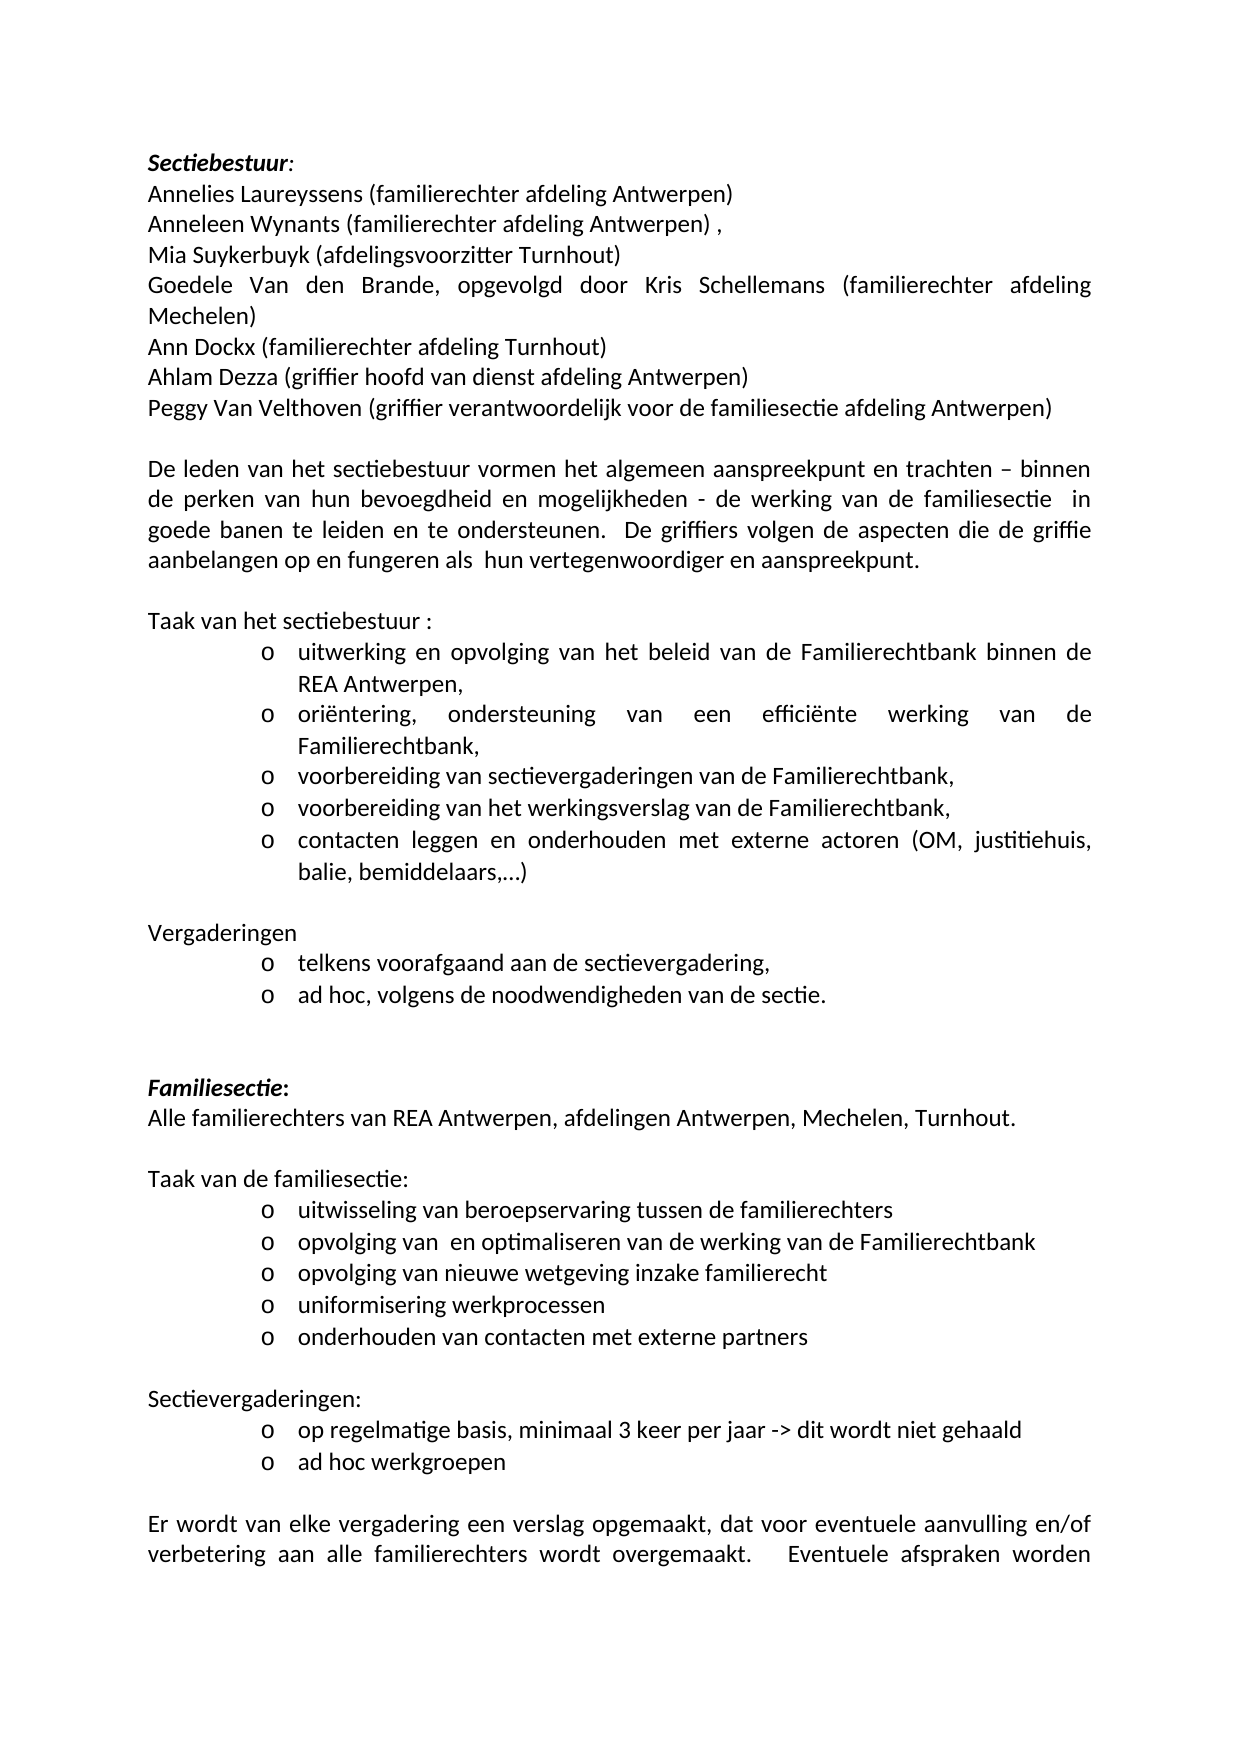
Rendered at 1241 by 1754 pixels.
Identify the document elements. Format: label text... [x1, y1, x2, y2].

text Taak van de familiesectie: [148, 1163, 1093, 1194]
list op regelmatige basis, minimaal 3 keer per jaar -> dit wordt niet gehaald [260, 1414, 1093, 1446]
text Peggy Van Velthoven (griffier verantwoordelijk voor de familiesectie afdeling Antwerpen) [148, 392, 1093, 422]
text Sectiebestuur: [148, 148, 1093, 178]
list uniformisering werkprocessen [260, 1289, 1093, 1321]
list voorbereiding van het werkingsverslag van de Familierechtbank, [260, 792, 1093, 824]
list ad hoc werkgroepen [260, 1446, 1093, 1477]
list opvolging van nieuwe wetgeving inzake familierecht [260, 1258, 1093, 1289]
list oriëntering, ondersteuning van een efficiënte werking van de Familierechtbank, [260, 698, 1093, 761]
list voorbereiding van sectievergaderingen van de Familierechtbank, [260, 761, 1093, 792]
list uitwerking en opvolging van het beleid van de Familierechtbank binnen de REA Antwerpen, [260, 636, 1093, 698]
text Taak van het sectiebestuur : [148, 605, 1093, 636]
list opvolging van en optimaliseren van de werking van de Familierechtbank [260, 1226, 1093, 1258]
list telkens voorafgaand aan de sectievergadering, [260, 947, 1093, 979]
text De leden van het sectiebestuur vormen het algemeen aanspreekpunt en trachten – binnen de perken van hun bevoegdheid en mogelijkheden - de werking van de familiesectie in goede banen te leiden en te ondersteunen. De griffiers volgen de aspecten die de griffie aanbelangen op en fungeren als hun vertegenwoordiger en aanspreekpunt. [148, 453, 1093, 575]
text Ahlam Dezza (griffier hoofd van dienst afdeling Antwerpen) [148, 361, 1093, 392]
text Alle familierechters van REA Antwerpen, afdelingen Antwerpen, Mechelen, Turnhout. [148, 1102, 1093, 1133]
text Vergaderingen [148, 917, 1093, 947]
list onderhouden van contacten met externe partners [260, 1321, 1093, 1353]
text Familiesectie: [148, 1072, 1093, 1102]
text Ann Dockx (familierechter afdeling Turnhout) [148, 331, 1093, 361]
list contacten leggen en onderhouden met externe actoren (OM, justitiehuis, balie, bemiddelaars,…) [260, 824, 1093, 886]
text Sectievergaderingen: [148, 1383, 1093, 1414]
text Goedele Van den Brande, opgevolgd door Kris Schellemans (familierechter afdeling Mechelen) [148, 270, 1093, 331]
text Anneleen Wynants (familierechter afdeling Antwerpen) , [148, 209, 1093, 239]
list uitwisseling van beroepservaring tussen de familierechters [260, 1194, 1093, 1226]
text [148, 1508, 1093, 1569]
text Mia Suykerbuyk (afdelingsvoorzitter Turnhout) [148, 239, 1093, 270]
text Annelies Laureyssens (familierechter afdeling Antwerpen) [148, 178, 1093, 209]
list ad hoc, volgens de noodwendigheden van de sectie. [260, 979, 1093, 1011]
